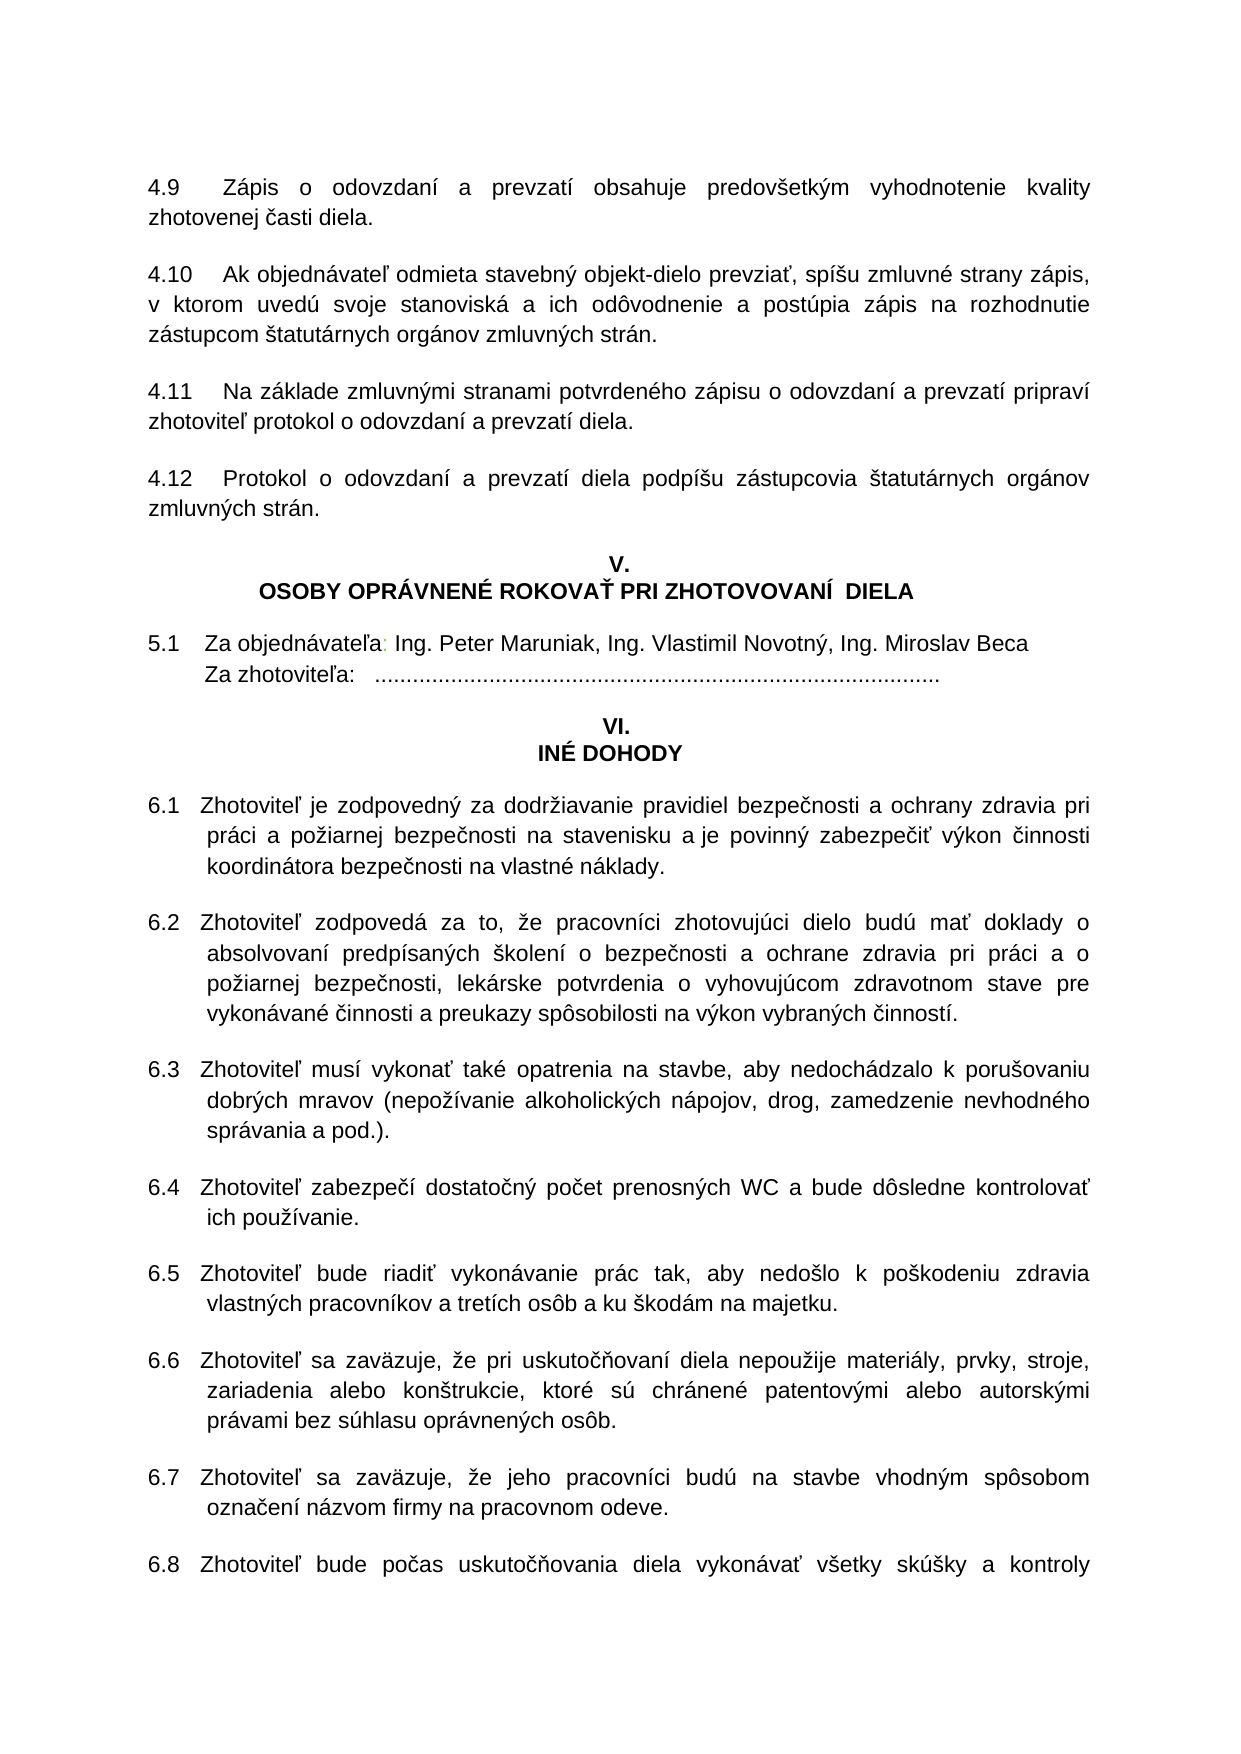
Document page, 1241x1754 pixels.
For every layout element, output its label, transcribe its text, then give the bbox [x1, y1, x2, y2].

list Zhotoviteľ zodpovedá za to, že pracovníci zhotovujúci dielo budú mať doklady o absolvovaní predpísaných školení o bezpečnosti a ochrane zdravia pri práci a o požiarnej bezpečnosti, lekárske potvrdenia o vyhovujúcom zdravotnom stave pre vykonávané činnosti a preukazy spôsobilosti na výkon vybraných činností. [148, 909, 1091, 1026]
list Zápis o odovzdaní a prevzatí obsahuje predovšetkým vyhodnotenie kvality zhotovenej časti diela. [148, 174, 1091, 231]
list Na základe zmluvnými stranami potvrdeného zápisu o odovzdaní a prevzatí pripraví zhotoviteľ protokol o odovzdaní a prevzatí diela. [148, 378, 1091, 434]
text V. [608, 551, 1093, 578]
list Zhotoviteľ bude riadiť vykonávanie prác tak, aby nedošlo k poškodeniu zdravia vlastných pracovníkov a tretích osôb a ku škodám na majetku. [148, 1260, 1091, 1317]
list Protokol o odovzdaní a prevzatí diela podpíšu zástupcovia štatutárnych orgánov zmluvných strán. [148, 464, 1091, 521]
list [148, 1551, 1091, 1577]
list Zhotoviteľ je zodpovedný za dodržiavanie pravidiel bezpečnosti a ochrany zdravia pri práci a požiarnej bezpečnosti na stavenisku a je povinný zabezpečiť výkon činnosti koordinátora bezpečnosti na vlastné náklady. [148, 792, 1091, 879]
list Zhotoviteľ musí vykonať také opatrenia na stavbe, aby nedochádzalo k porušovaniu dobrých mravov (nepožívanie alkoholických nápojov, drog, zamedzenie nevhodného správania a pod.). [148, 1056, 1091, 1143]
list Zhotoviteľ sa zaväzuje, že jeho pracovníci budú na stavbe vhodným spôsobom označení názvom firmy na pracovnom odeve. [148, 1464, 1091, 1521]
list Zhotoviteľ sa zaväzuje, že pri uskutočňovaní diela nepoužije materiály, prvky, stroje, zariadenia alebo konštrukcie, ktoré sú chránené patentovými alebo autorskými právami bez súhlasu oprávnených osôb. [148, 1347, 1091, 1434]
list Ak objednávateľ odmieta stavebný objekt-dielo prevziať, spíšu zmluvné strany zápis, v ktorom uvedú svoje stanoviská a ich odôvodnenie a postúpia zápis na rozhodnutie zástupcom štatutárnych orgánov zmluvných strán. [148, 261, 1091, 347]
list Zhotoviteľ zabezpečí dostatočný počet prenosných WC a bude dôsledne kontrolovať ich používanie. [148, 1173, 1091, 1230]
list Za objednávateľa: Ing. Peter Maruniak, Ing. Vlastimil Novotný, Ing. Miroslav Beca [148, 630, 1093, 657]
text OSOBY OPRÁVNENÉ ROKOVAŤ PRI ZHOTOVOVANÍ DIELA [258, 578, 1093, 604]
text INÉ DOHODY [538, 739, 1093, 766]
text VI. [602, 713, 1093, 739]
text Za zhotoviteľa: ......................................................................................... [204, 661, 1093, 687]
